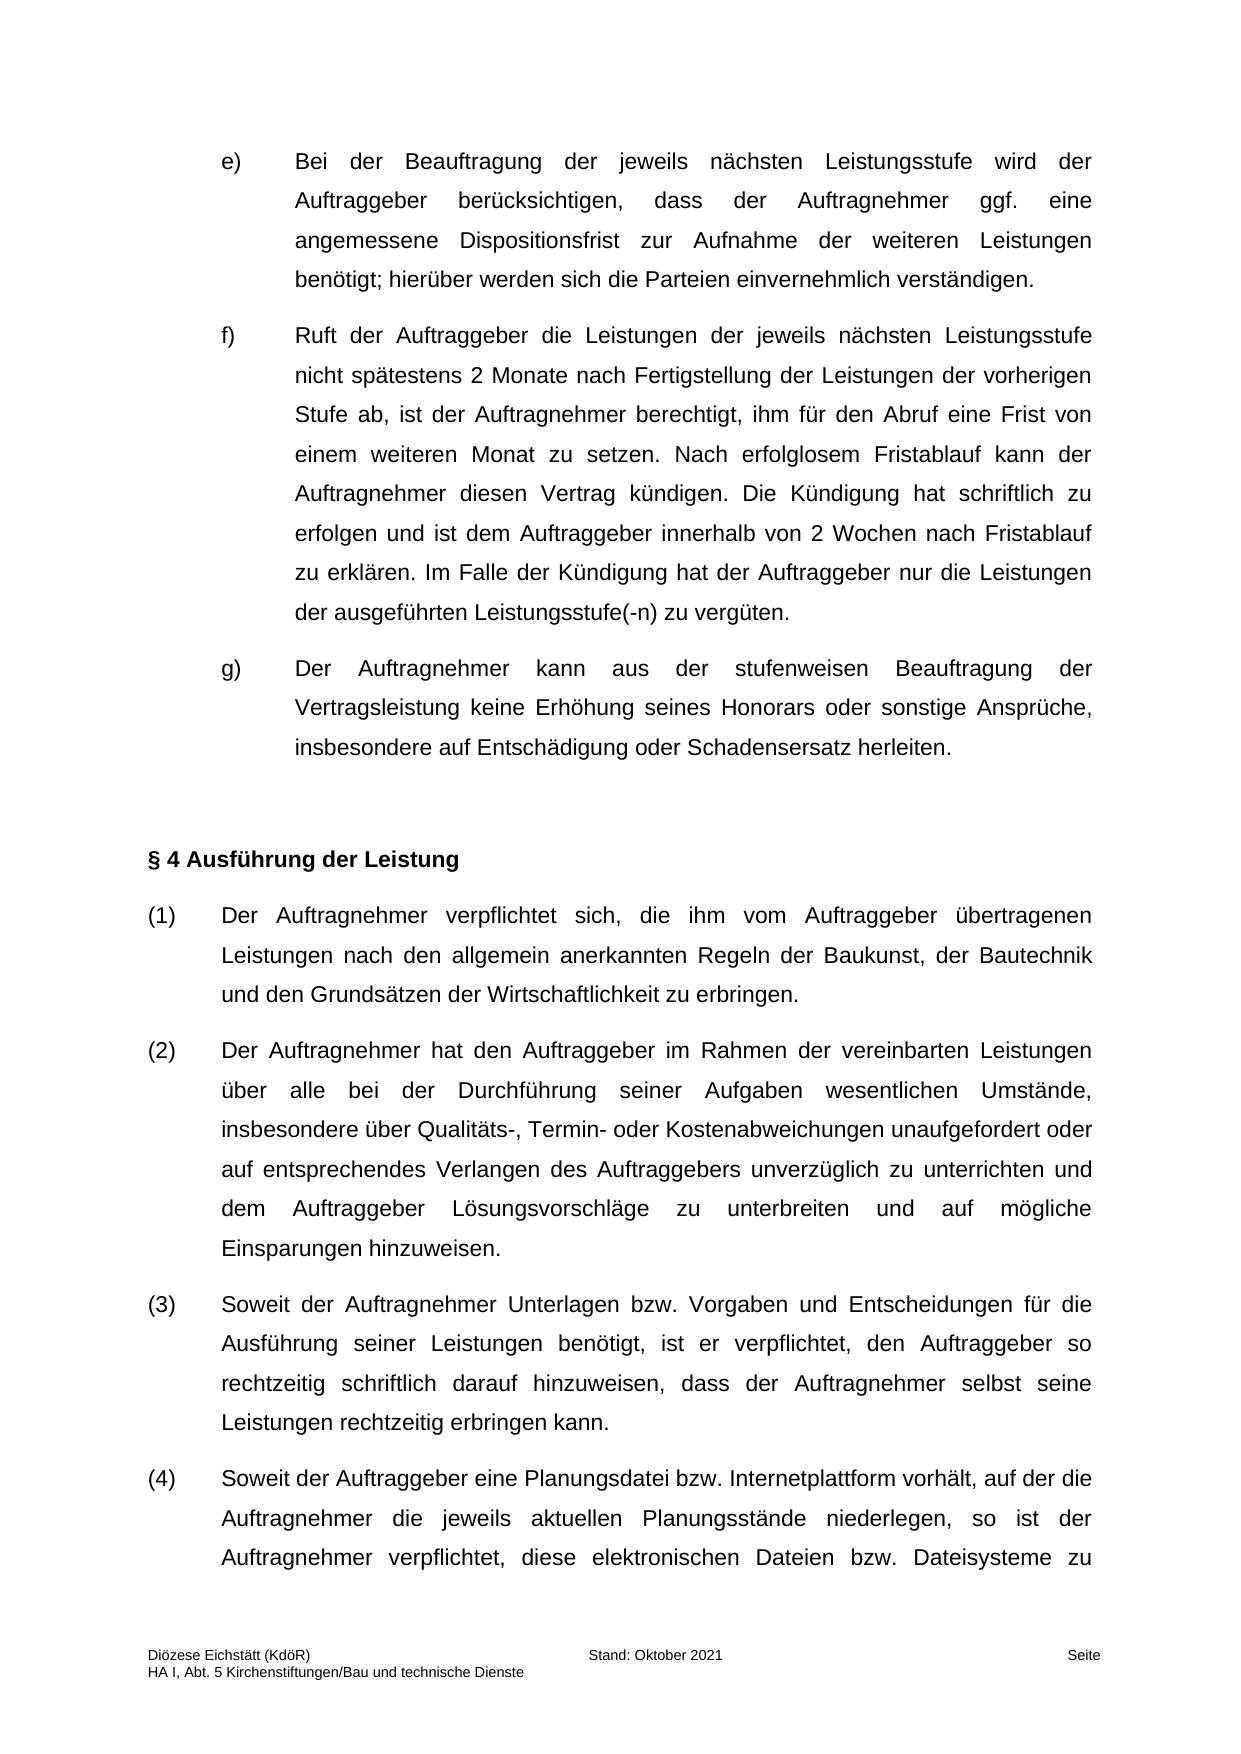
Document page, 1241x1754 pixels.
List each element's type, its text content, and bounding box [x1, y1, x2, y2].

text (3) Soweit der Auftragnehmer Unterlagen bzw. Vorgaben und Entscheidungen für die Ausführung seiner Leistungen benötigt, ist er verpflichtet, den Auftraggeber so rechtzeitig schriftlich darauf hinzuweisen, dass der Auftragnehmer selbst seine Leistungen rechtzeitig erbringen kann. [148, 1291, 1093, 1436]
text § 4 Ausführung der Leistung [148, 846, 1093, 872]
text g) Der Auftragnehmer kann aus der stufenweisen Beauftragung der Vertragsleistung keine Erhöhung seines Honorars oder sonstige Ansprüche, insbesondere auf Entschädigung oder Schadensersatz herleiten. [221, 655, 1093, 760]
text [148, 1465, 1093, 1571]
text e) Bei der Beauftragung der jeweils nächsten Leistungsstufe wird der Auftraggeber berücksichtigen, dass der Auftragnehmer ggf. eine angemessene Dispositionsfrist zur Aufnahme der weiteren Leistungen benötigt; hierüber werden sich die Parteien einvernehmlich verständigen. [221, 148, 1093, 292]
text f) Ruft der Auftraggeber die Leistungen der jeweils nächsten Leistungsstufe nicht spätestens 2 Monate nach Fertigstellung der Leistungen der vorherigen Stufe ab, ist der Auftragnehmer berechtigt, ihm für den Abruf eine Frist von einem weiteren Monat zu setzen. Nach erfolglosem Fristablauf kann der Auftragnehmer diesen Vertrag kündigen. Die Kündigung hat schriftlich zu erfolgen und ist dem Auftraggeber innerhalb von 2 Wochen nach Fristablauf zu erklären. Im Falle der Kündigung hat der Auftraggeber nur die Leistungen der ausgeführten Leistungsstufe(-n) zu vergüten. [221, 322, 1093, 625]
text (1) Der Auftragnehmer verpflichtet sich, die ihm vom Auftraggeber übertragenen Leistungen nach den allgemein anerkannten Regeln der Baukunst, der Bautechnik und den Grundsätzen der Wirtschaftlichkeit zu erbringen. [148, 902, 1093, 1007]
text (2) Der Auftragnehmer hat den Auftraggeber im Rahmen der vereinbarten Leistungen über alle bei der Durchführung seiner Aufgaben wesentlichen Umstände, insbesondere über Qualitäts-, Termin- oder Kostenabweichungen unaufgefordert oder auf entsprechendes Verlangen des Auftraggebers unverzüglich zu unterrichten und dem Auftraggeber Lösungsvorschläge zu unterbreiten und auf mögliche Einsparungen hinzuweisen. [148, 1037, 1093, 1261]
